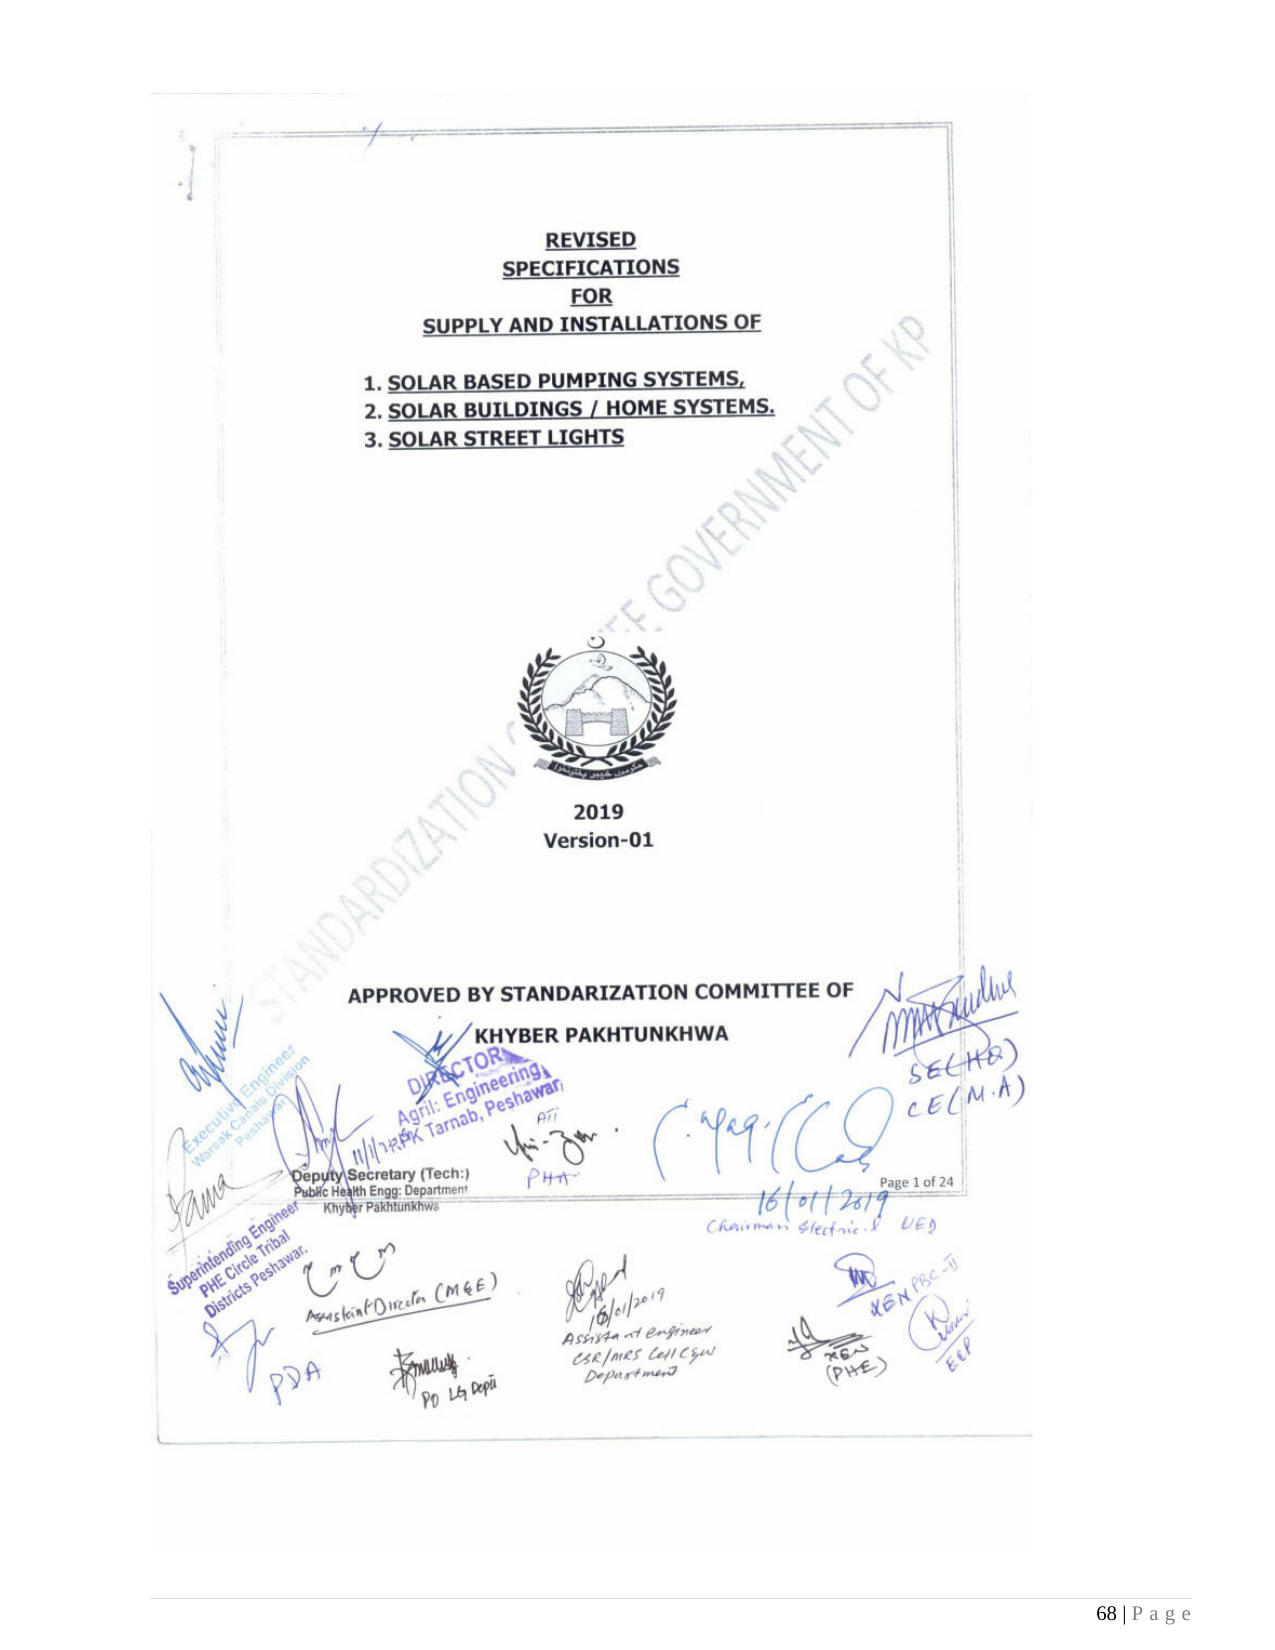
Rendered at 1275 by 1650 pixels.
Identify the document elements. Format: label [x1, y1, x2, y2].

picture [150, 93, 1033, 1547]
